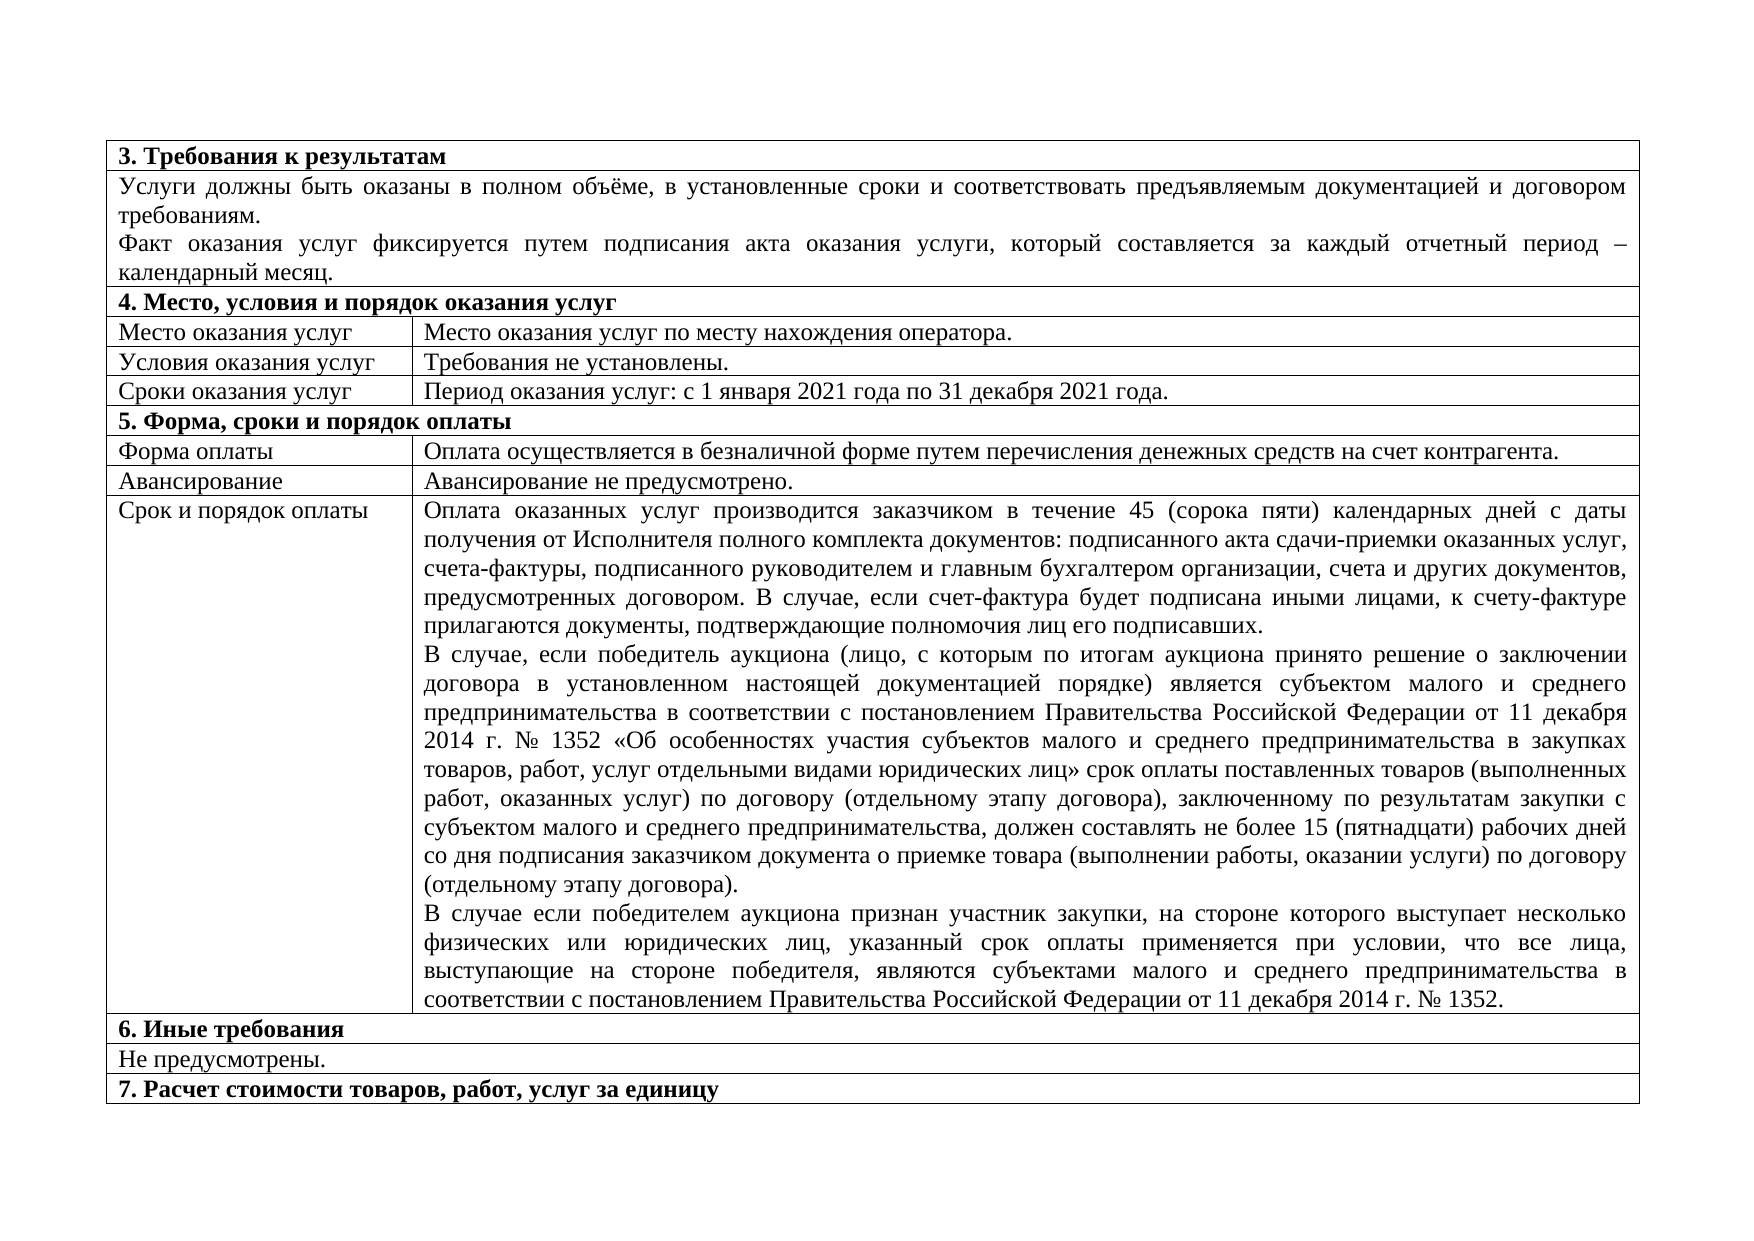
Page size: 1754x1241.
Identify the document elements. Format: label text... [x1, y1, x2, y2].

table_cell Место оказания услуг по месту нахождения оператора. [413, 317, 1639, 346]
table_cell Не предусмотрены. [107, 1044, 1639, 1073]
table_cell Требования не установлены. [413, 347, 1639, 375]
table_cell 6. Иные требования [107, 1014, 1639, 1043]
table_cell 5. Форма, сроки и порядок оплаты [107, 406, 1639, 435]
table_cell 3. Требования к результатам [107, 141, 1639, 170]
table_cell Условия оказания услуг [107, 347, 412, 375]
table_cell Авансирование [107, 466, 412, 494]
table_cell Период оказания услуг: с 1 января 2021 года по 31 декабря 2021 года. [413, 376, 1639, 405]
table_cell Форма оплаты [107, 436, 412, 465]
table_cell Сроки оказания услуг [107, 376, 412, 405]
table_cell Оплата осуществляется в безналичной форме путем перечисления денежных средств на счет контрагента. [413, 436, 1639, 465]
table_cell Срок и порядок оплаты [107, 496, 412, 1013]
table_cell Место оказания услуг [107, 317, 412, 346]
table_cell 4. Место, условия и порядок оказания услуг [107, 287, 1639, 316]
table_cell Авансирование не предусмотрено. [413, 466, 1639, 494]
table_cell 7. Расчет стоимости товаров, работ, услуг за единицу [107, 1074, 1639, 1102]
table_cell Оплата оказанных услуг производится заказчиком в течение 45 (сорока пяти) календарных дней с даты получения от Исполнителя полного комплекта документов: подписанного акта сдачи-приемки оказанных услуг, счета-фактуры, подписанного руководителем и главным бухгалтером организации, счета и других документов, предусмотренных договором. В случае, если счет-фактура будет подписана иными лицами, к счету-фактуре прилагаются документы, подтверждающие полномочия лиц его подписавших. В случае, если победитель аукциона (лицо, с которым по итогам аукциона принято решение о заключении договора в установленном настоящей документацией порядке) является субъектом малого и среднего предпринимательства в соответствии с постановлением Правительства Российской Федерации от 11 декабря 2014 г. № 1352 «Об особенностях участия субъектов малого и среднего предпринимательства в закупках товаров, работ, услуг отдельными видами юридических лиц» срок оплаты поставленных товаров (выполненных работ, оказанных услуг) по договору (отдельному этапу договора), заключенному по результатам закупки с субъектом малого и среднего предпринимательства, должен составлять не более 15 (пятнадцати) рабочих дней со дня подписания заказчиком документа о приемке товара (выполнении работы, оказании услуги) по договору (отдельному этапу договора). В случае если победителем аукциона признан участник закупки, на стороне которого выступает несколько физических или юридических лиц, указанный срок оплаты применяется при условии, что все лица, выступающие на стороне победителя, являются субъектами малого и среднего предпринимательства в соответствии с постановлением Правительства Российской Федерации от 11 декабря 2014 г. № 1352. [413, 496, 1639, 1013]
table_cell Услуги должны быть оказаны в полном объёме, в установленные сроки и соответствовать предъявляемым документацией и договором требованиям. Факт оказания услуг фиксируется путем подписания акта оказания услуги, который составляется за каждый отчетный период – календарный месяц. [107, 171, 1639, 286]
